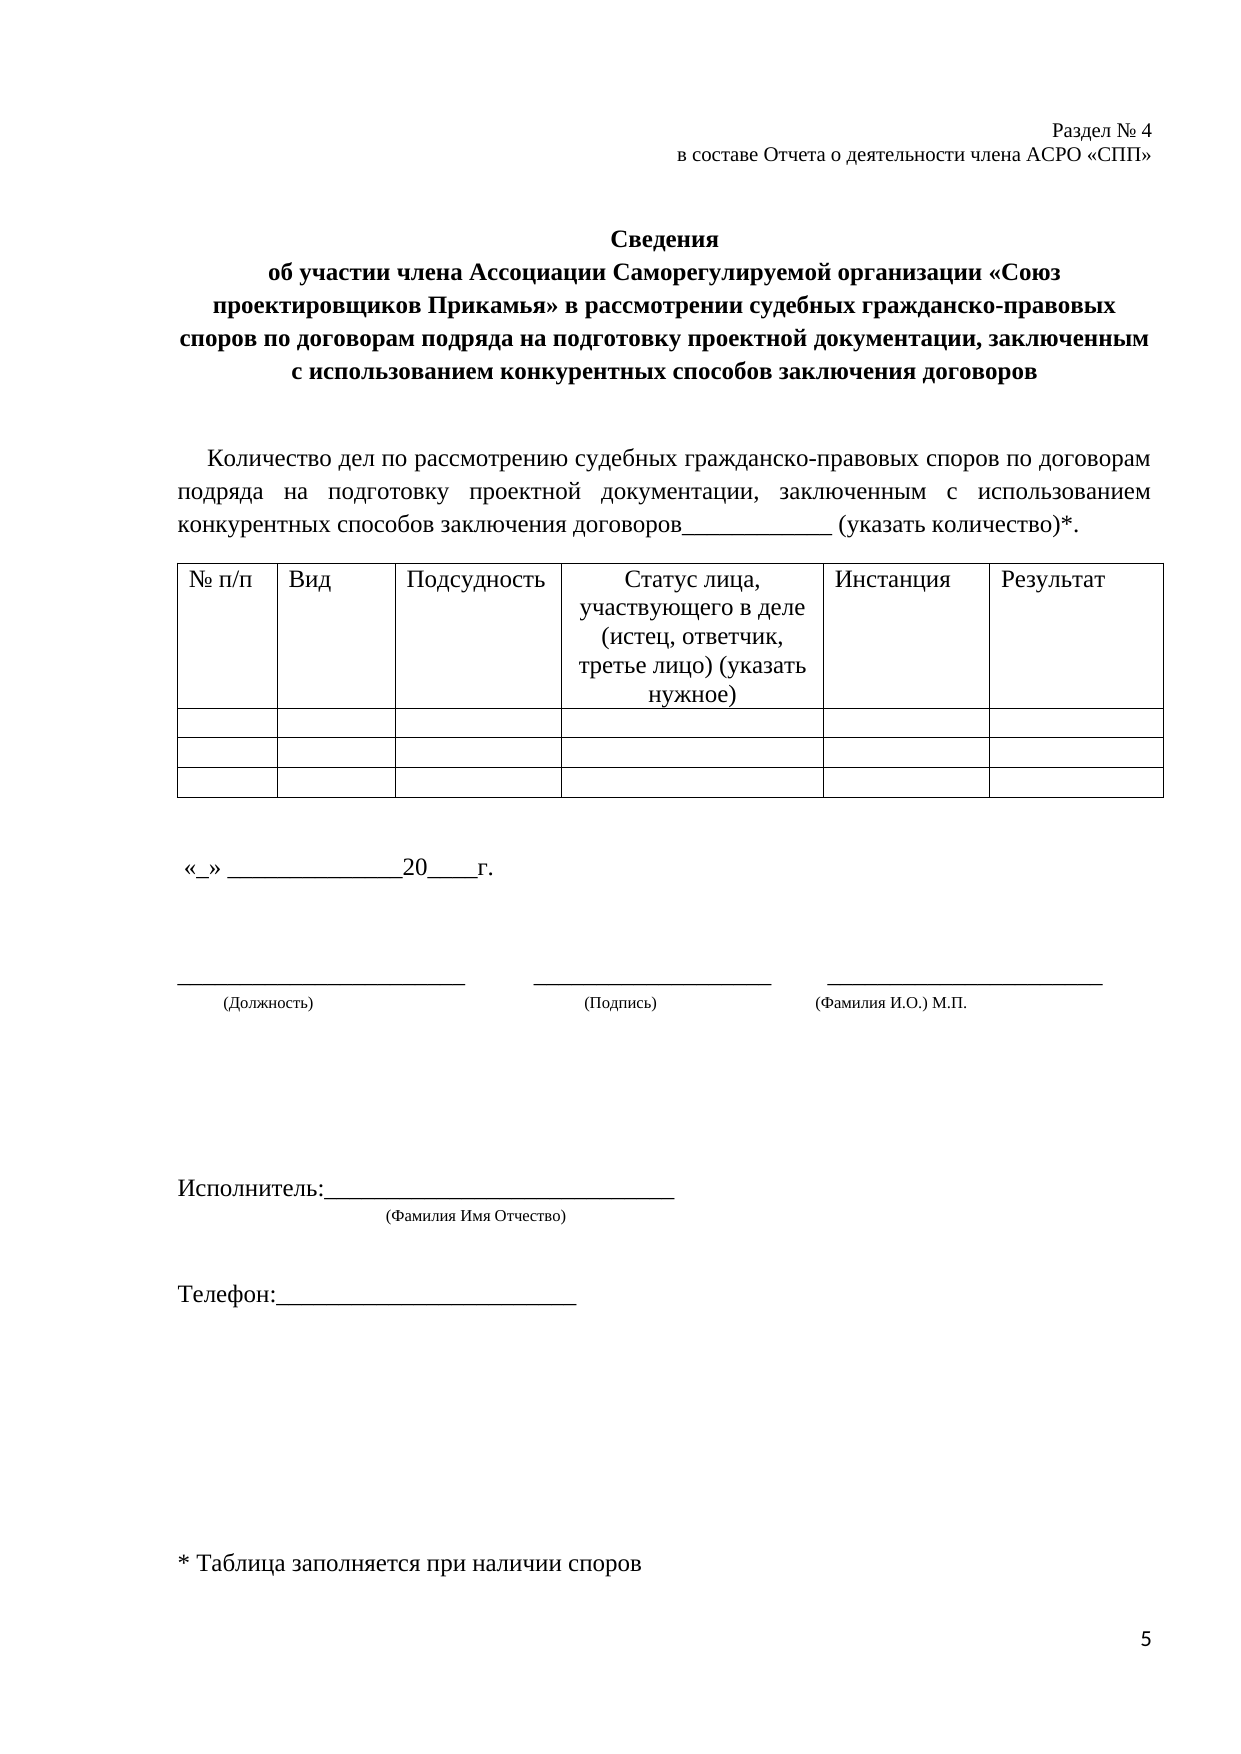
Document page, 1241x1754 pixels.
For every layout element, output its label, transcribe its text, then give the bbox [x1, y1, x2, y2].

table_cell [562, 738, 823, 767]
table_cell [278, 709, 395, 737]
table_header Статус лица, участвующего в деле (истец, ответчик, третье лицо) (указать нужное) [562, 564, 823, 707]
text * Таблица заполняется при наличии споров [177, 1548, 1152, 1577]
table_cell [278, 738, 395, 767]
text об участии члена Ассоциации Саморегулируемой организации «Союз проектировщиков Прикамья» в рассмотрении судебных гражданско-правовых споров по договорам подряда на подготовку проектной документации, заключенным с использованием конкурентных способов заключения договоров [177, 257, 1152, 384]
table_cell [562, 709, 823, 737]
table_cell [990, 709, 1163, 737]
table_cell [396, 709, 561, 737]
table_cell [990, 738, 1163, 767]
table_cell [278, 768, 395, 797]
table_cell [824, 709, 989, 737]
text (Должность) (Подпись) (Фамилия И.О.) М.П. [177, 992, 1152, 1012]
table_cell [824, 768, 989, 797]
table_cell [562, 768, 823, 797]
table_cell [178, 709, 277, 737]
text Количество дел по рассмотрению судебных гражданско-правовых споров по договорам подряда на подготовку проектной документации, заключенным с использованием конкурентных способов заключения договоров____________ (указать количество)*. [177, 443, 1152, 537]
table_header № п/п [178, 564, 277, 707]
table_cell [178, 738, 277, 767]
table_cell [396, 738, 561, 767]
table_header Результат [990, 564, 1163, 707]
table_header Инстанция [824, 564, 989, 707]
text Исполнитель:____________________________ [177, 1173, 1152, 1202]
text (Фамилия Имя Отчество) [177, 1206, 1152, 1225]
text Раздел № 4 [177, 118, 1152, 142]
table_cell [396, 768, 561, 797]
text Сведения [177, 224, 1152, 252]
table_cell [178, 768, 277, 797]
table_cell [824, 738, 989, 767]
text «_» ______________20____г. [177, 852, 1152, 880]
text _______________________ ___________________ ______________________ [177, 959, 1152, 988]
table_cell [990, 768, 1163, 797]
table_header Подсудность [396, 564, 561, 707]
table_header Вид [278, 564, 395, 707]
text Телефон:________________________ [177, 1279, 1152, 1308]
text в составе Отчета о деятельности члена АСРО «СПП» [177, 142, 1152, 166]
